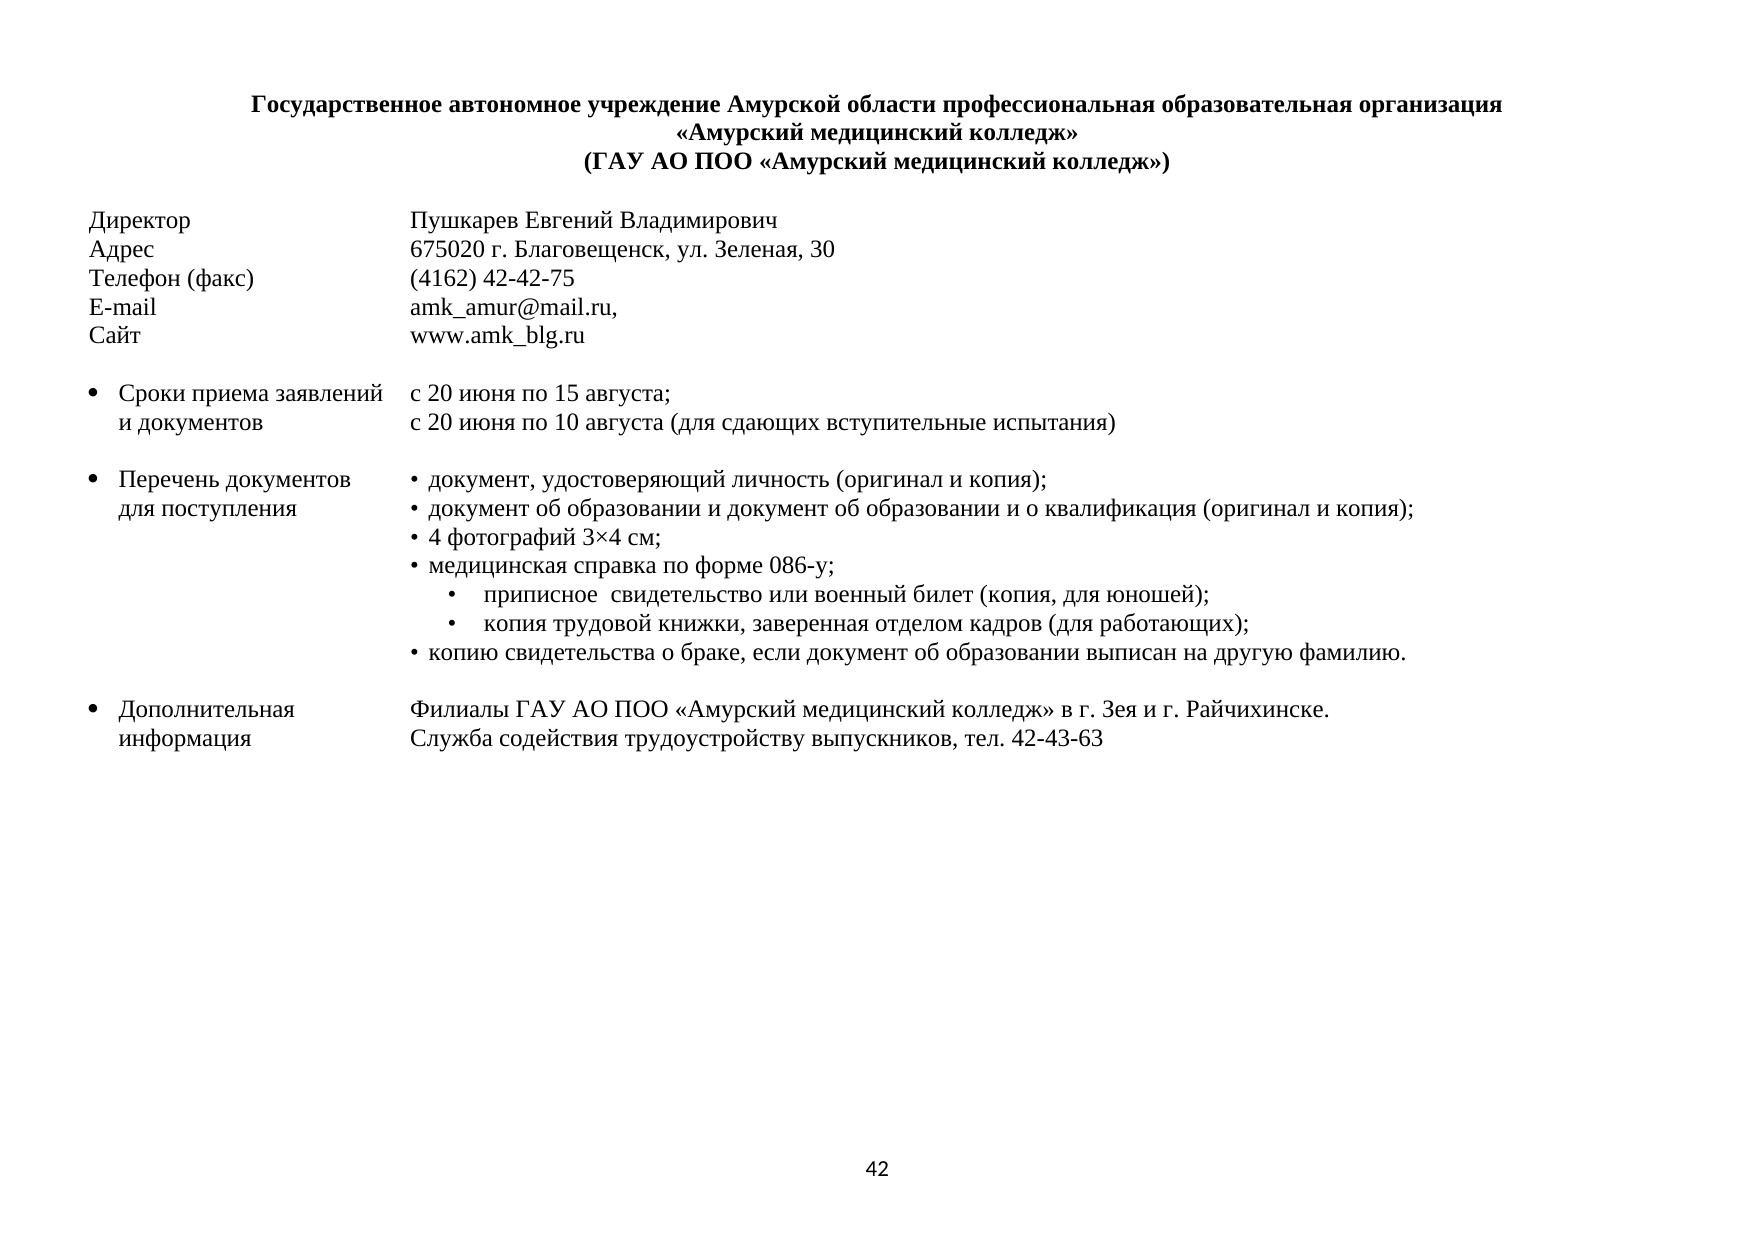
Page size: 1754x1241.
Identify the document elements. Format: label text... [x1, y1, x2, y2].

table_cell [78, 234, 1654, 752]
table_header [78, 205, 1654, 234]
text (ГАУ АО ПОО «Амурский медицинский колледж») [89, 146, 1665, 175]
text «Амурский медицинский колледж» [89, 117, 1665, 146]
text Государственное автономное учреждение Амурской области профессиональная образовательная организация [89, 89, 1665, 117]
